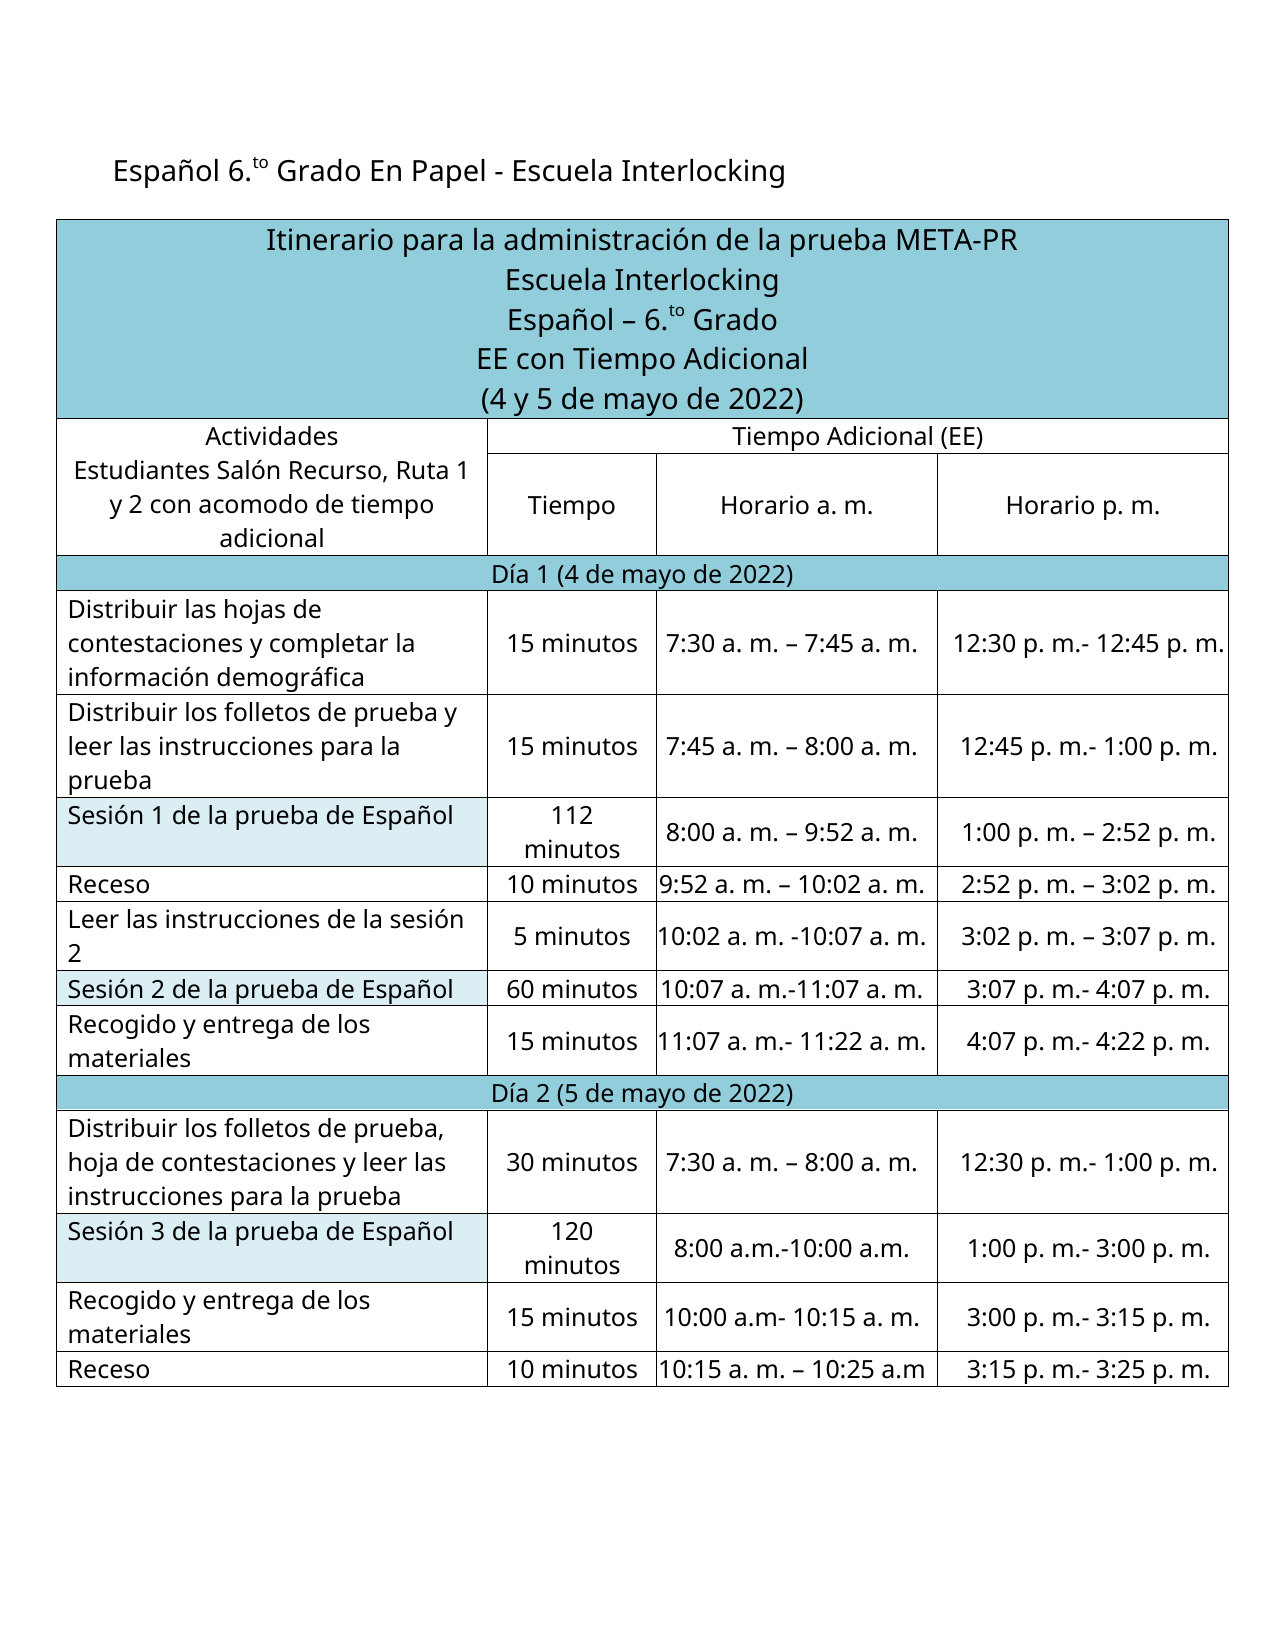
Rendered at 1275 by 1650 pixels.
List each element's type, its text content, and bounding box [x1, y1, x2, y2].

table_cell Horario p. m. [938, 454, 1228, 555]
table_cell 10 minutos [488, 867, 656, 901]
table_cell Distribuir las hojas de contestaciones y completar la información demográfica [57, 591, 487, 693]
table_cell 8:00 a. m. – 9:52 a. m. [657, 798, 937, 866]
table_cell 60 minutos [488, 971, 656, 1005]
table_cell 4:07 p. m.- 4:22 p. m. [938, 1006, 1228, 1074]
table_cell 1:00 p. m.- 3:00 p. m. [938, 1214, 1228, 1282]
table_cell 15 minutos [488, 1283, 656, 1351]
table_cell Recogido y entrega de los materiales [57, 1006, 487, 1074]
table_cell 15 minutos [488, 591, 656, 693]
table_cell Tiempo [488, 454, 656, 555]
table_cell Día 1 (4 de mayo de 2022) [57, 556, 1228, 590]
table_cell 5 minutos [488, 902, 656, 970]
table_cell 120 minutos [488, 1214, 656, 1282]
table_cell 3:07 p. m.- 4:07 p. m. [938, 971, 1228, 1005]
table_cell 2:52 p. m. – 3:02 p. m. [938, 867, 1228, 901]
table_cell Horario a. m. [657, 454, 937, 555]
table_cell 1:00 p. m. – 2:52 p. m. [938, 798, 1228, 866]
table_cell 10 minutos [488, 1352, 656, 1386]
table_cell 9:52 a. m. – 10:02 a. m. [657, 867, 937, 901]
table_cell 15 minutos [488, 1006, 656, 1074]
table_cell 8:00 a.m.-10:00 a.m. [657, 1214, 937, 1282]
table_cell Sesión 1 de la prueba de Español [57, 798, 487, 866]
table_cell Tiempo Adicional (EE) [488, 419, 1228, 453]
table_cell Actividades Estudiantes Salón Recurso, Ruta 1 y 2 con acomodo de tiempo adicional [57, 419, 487, 555]
table_cell 112 minutos [488, 798, 656, 866]
table_header Itinerario para la administración de la prueba META-PR Escuela Interlocking Español – 6.to Grado EE con Tiempo Adicional (4 y 5 de mayo de 2022) [57, 220, 1228, 418]
table_cell Distribuir los folletos de prueba y leer las instrucciones para la prueba [57, 695, 487, 797]
text Español 6.to Grado En Papel - Escuela Interlocking [112, 150, 1162, 190]
table_cell 30 minutos [488, 1111, 656, 1213]
table_cell 10:07 a. m.-11:07 a. m. [657, 971, 937, 1005]
table_cell Receso [57, 867, 487, 901]
table_cell 15 minutos [488, 695, 656, 797]
table_cell 11:07 a. m.- 11:22 a. m. [657, 1006, 937, 1074]
table_cell Sesión 2 de la prueba de Español [57, 971, 487, 1005]
table_cell 10:00 a.m- 10:15 a. m. [657, 1283, 937, 1351]
table_cell Receso [57, 1352, 487, 1386]
table_cell Leer las instrucciones de la sesión 2 [57, 902, 487, 970]
table_cell 3:15 p. m.- 3:25 p. m. [938, 1352, 1228, 1386]
table_cell Recogido y entrega de los materiales [57, 1283, 487, 1351]
table_cell 7:30 a. m. – 7:45 a. m. [657, 591, 937, 693]
table_cell 3:02 p. m. – 3:07 p. m. [938, 902, 1228, 970]
table_cell 3:00 p. m.- 3:15 p. m. [938, 1283, 1228, 1351]
table_cell Distribuir los folletos de prueba, hoja de contestaciones y leer las instrucciones para la prueba [57, 1111, 487, 1213]
table_cell 12:45 p. m.- 1:00 p. m. [938, 695, 1228, 797]
table_cell 7:30 a. m. – 8:00 a. m. [657, 1111, 937, 1213]
table_cell 10:02 a. m. -10:07 a. m. [657, 902, 937, 970]
table_cell 12:30 p. m.- 12:45 p. m. [938, 591, 1228, 693]
table_cell 7:45 a. m. – 8:00 a. m. [657, 695, 937, 797]
table_cell Sesión 3 de la prueba de Español [57, 1214, 487, 1282]
table_cell 10:15 a. m. – 10:25 a.m [657, 1352, 937, 1386]
table_cell Día 2 (5 de mayo de 2022) [57, 1076, 1228, 1109]
table_cell 12:30 p. m.- 1:00 p. m. [938, 1111, 1228, 1213]
